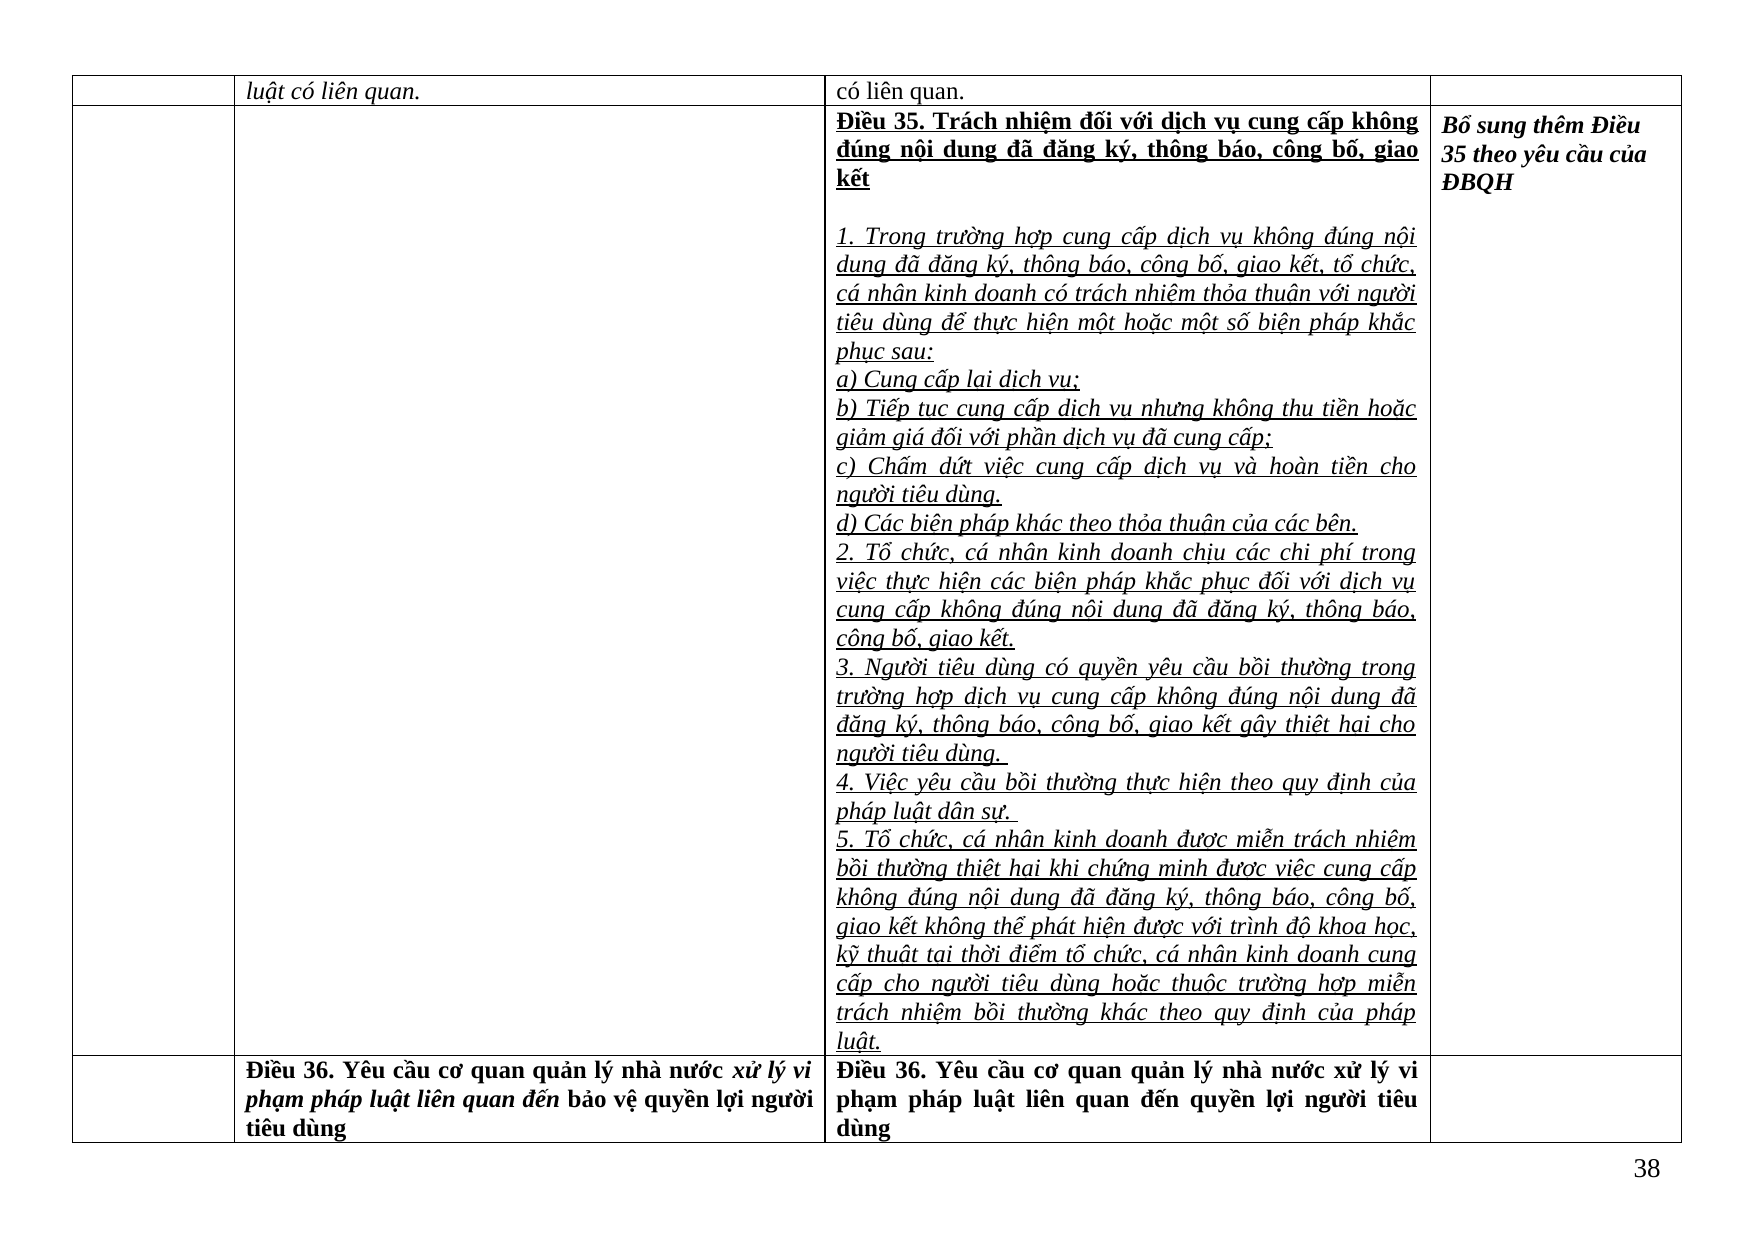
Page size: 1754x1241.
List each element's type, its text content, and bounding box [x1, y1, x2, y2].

table_cell [73, 1056, 234, 1142]
table_cell [73, 106, 234, 1054]
table_cell [1431, 1056, 1681, 1142]
table_cell [73, 76, 234, 105]
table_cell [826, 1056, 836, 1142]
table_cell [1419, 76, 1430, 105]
table_cell Bổ sung thêm Điều 35 theo yêu cầu của ĐBQH [1431, 106, 1681, 1054]
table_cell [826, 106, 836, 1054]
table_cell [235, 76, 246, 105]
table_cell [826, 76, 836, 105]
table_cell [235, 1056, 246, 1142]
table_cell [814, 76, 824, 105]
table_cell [1431, 76, 1681, 105]
table_cell [235, 106, 824, 1054]
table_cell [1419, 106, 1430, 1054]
